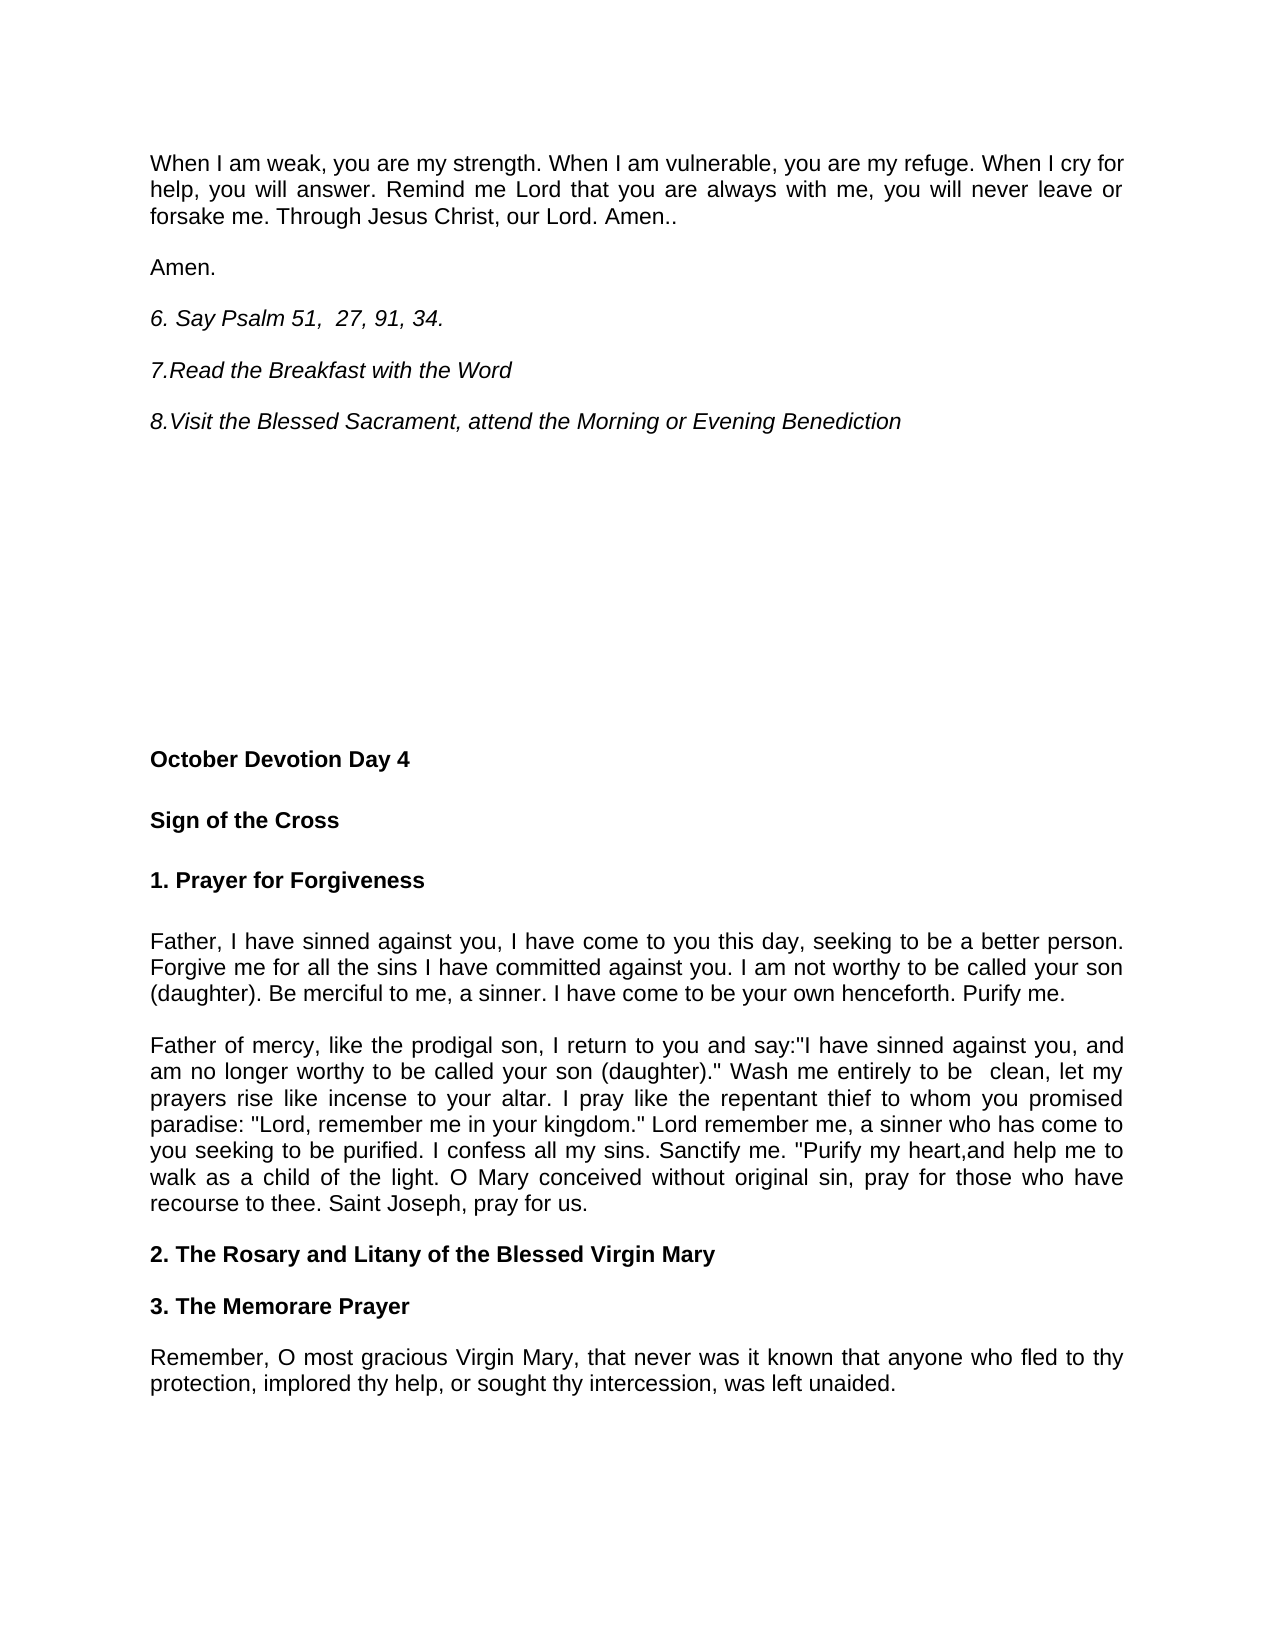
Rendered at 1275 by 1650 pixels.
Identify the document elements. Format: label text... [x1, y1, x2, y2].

text When I am weak, you are my strength. When I am vulnerable, you are my refuge. When I cry for help, you will answer. Remind me Lord that you are always with me, you will never leave or forsake me. Through Jesus Christ, our Lord. Amen.. [150, 150, 1125, 229]
text Remember, O most gracious Virgin Mary, that never was it known that anyone who fled to thy protection, implored thy help, or sought thy intercession, was left unaided. [150, 1344, 1125, 1397]
text Sign of the Cross [150, 807, 1125, 833]
text Amen. [150, 254, 1125, 280]
text 2. The Rosary and Litany of the Blessed Virgin Mary [150, 1241, 1125, 1268]
text 1. Prayer for Forgiveness [150, 867, 1125, 894]
text 7.Read the Breakfast with the Word [150, 357, 1125, 383]
text October Devotion Day 4 [150, 746, 1125, 773]
text 3. The Memorare Prayer [150, 1293, 1125, 1319]
text 6. Say Psalm 51, 27, 91, 34. [150, 305, 1125, 332]
text Father, I have sinned against you, I have come to you this day, seeking to be a better person. Forgive me for all the sins I have committed against you. I am not worthy to be called your son (daughter). Be merciful to me, a sinner. I have come to be your own henceforth. Purify me. [150, 928, 1125, 1007]
text Father of mercy, like the prodigal son, I return to you and say:"I have sinned against you, and am no longer worthy to be called your son (daughter)." Wash me entirely to be clean, let my prayers rise like incense to your altar. I pray like the repentant thief to whom you promised paradise: "Lord, remember me in your kingdom." Lord remember me, a sinner who has come to you seeking to be purified. I confess all my sins. Sanctify me. "Purify my heart,and help me to walk as a child of the light. O Mary conceived without original sin, pray for those who have recourse to thee. Saint Joseph, pray for us. [150, 1032, 1125, 1216]
text 8.Visit the Blessed Sacrament, attend the Morning or Evening Benediction [150, 408, 1125, 434]
